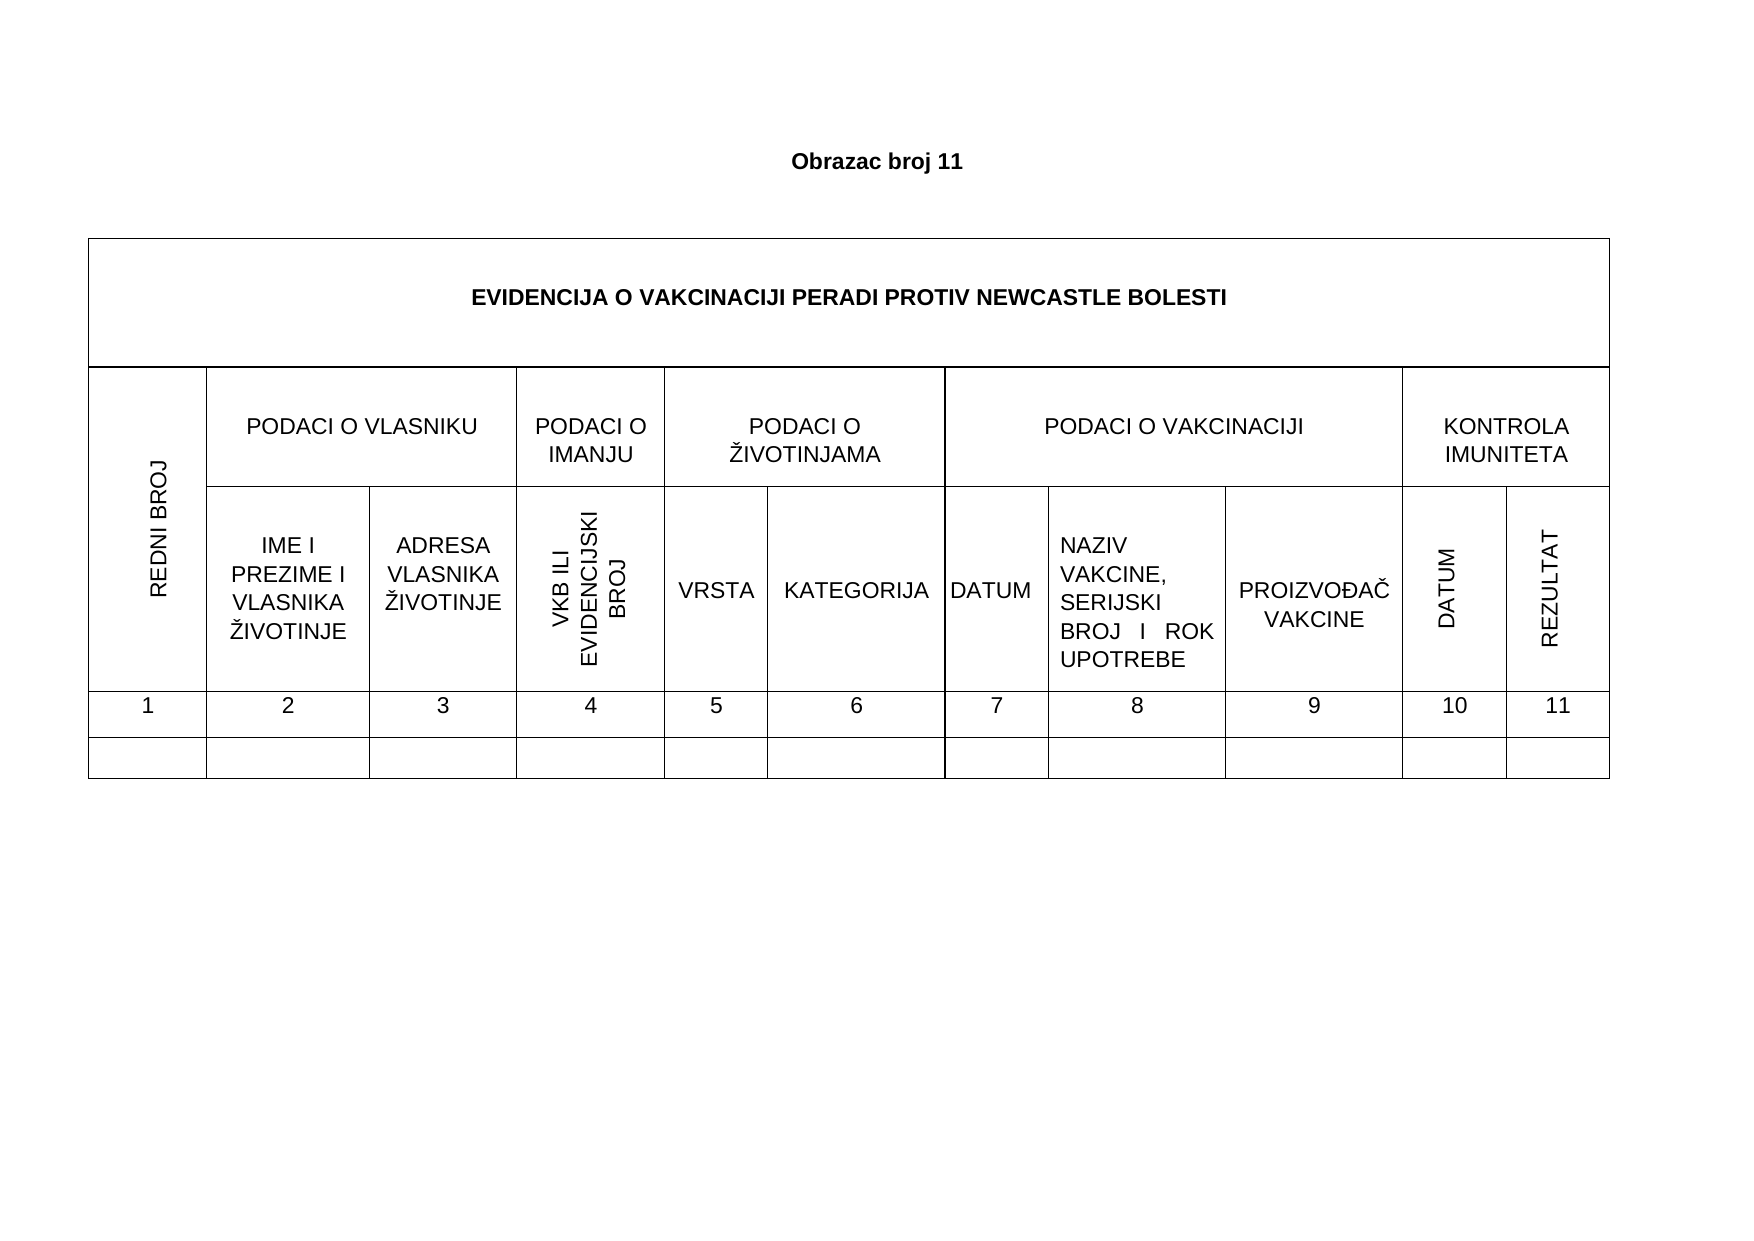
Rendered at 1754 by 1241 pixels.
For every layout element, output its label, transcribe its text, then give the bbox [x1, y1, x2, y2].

table_cell 8 [1049, 692, 1225, 737]
table_cell 1 [89, 692, 206, 737]
table_cell VRSTA [665, 487, 767, 691]
table_cell [665, 738, 767, 778]
table_cell REDNI BROJ [89, 368, 206, 691]
table_cell 2 [207, 692, 369, 737]
table_cell 6 [768, 692, 944, 737]
table_cell 9 [1226, 692, 1402, 737]
table_cell VKB ILI EVIDENCIJSKI BROJ [517, 487, 664, 691]
table_header EVIDENCIJA O VAKCINACIJI PERADI PROTIV NEWCASTLE BOLESTI [89, 239, 1609, 366]
table_cell [768, 738, 944, 778]
table_cell [1049, 738, 1225, 778]
text Obrazac broj 11 [148, 148, 1606, 174]
table_cell 7 [946, 692, 1048, 737]
table_cell NAZIV VAKCINE, SERIJSKI BROJ I ROK UPOTREBE [1049, 487, 1225, 691]
table_cell PODACI O ŽIVOTINJAMA [665, 368, 944, 486]
table_cell [517, 738, 664, 778]
table_cell [1226, 738, 1402, 778]
table_cell [1403, 738, 1506, 778]
table_cell 3 [370, 692, 516, 737]
table_cell 4 [517, 692, 664, 737]
table_cell REZULTAT [1507, 487, 1609, 691]
table_cell [1507, 738, 1609, 778]
table_cell [89, 738, 206, 778]
table_cell PODACI O IMANJU [517, 368, 664, 486]
table_cell KONTROLA IMUNITETA [1403, 368, 1609, 486]
table_cell PROIZVOĐAČ VAKCINE [1226, 487, 1402, 691]
table_cell ADRESA VLASNIKA ŽIVOTINJE [370, 487, 516, 691]
table_cell 5 [665, 692, 767, 737]
table_cell [946, 738, 1048, 778]
table_cell 11 [1507, 692, 1609, 737]
table_cell PODACI O VAKCINACIJI [946, 368, 1402, 486]
table_cell [370, 738, 516, 778]
table_cell DATUM [1403, 487, 1506, 691]
table_cell IME I PREZIME I VLASNIKA ŽIVOTINJE [207, 487, 369, 691]
table_cell 10 [1403, 692, 1506, 737]
table_cell KATEGORIJA [768, 487, 944, 691]
table_cell PODACI O VLASNIKU [207, 368, 516, 486]
table_cell DATUM [946, 487, 1048, 691]
table_cell [207, 738, 369, 778]
